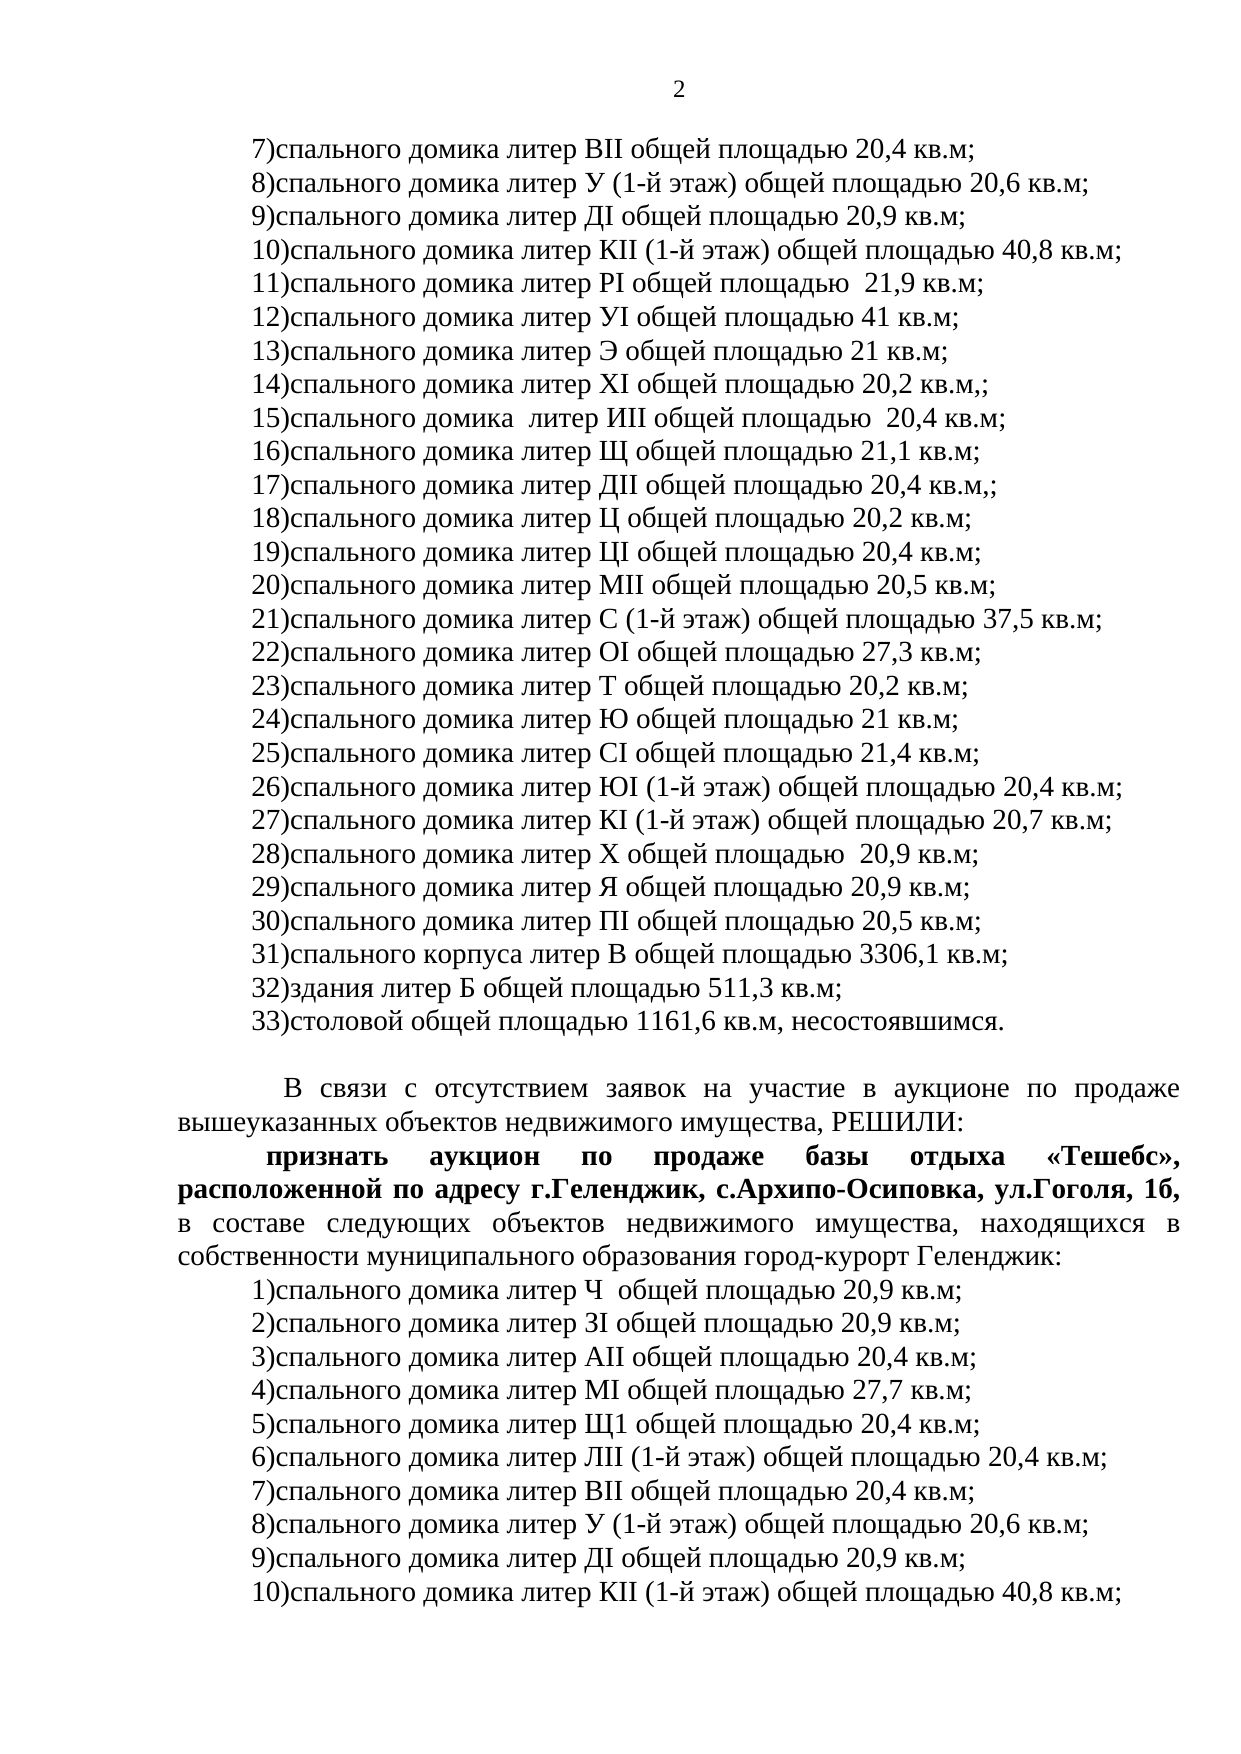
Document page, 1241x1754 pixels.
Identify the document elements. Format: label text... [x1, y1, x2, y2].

list спального домика литер КI (1-й этаж) общей площадью 20,7 кв.м; [177, 802, 1181, 836]
list спального домика литер ЗI общей площадью 20,9 кв.м; [177, 1305, 1181, 1339]
list спального домика литер У (1-й этаж) общей площадью 20,6 кв.м; [177, 1507, 1181, 1540]
list спального домика литер Ц общей площадью 20,2 кв.м; [177, 500, 1181, 534]
list спального домика литер Щ1 общей площадью 20,4 кв.м; [177, 1406, 1181, 1439]
list спального домика литер РI общей площадью 21,9 кв.м; [177, 266, 1181, 299]
list спального домика литер УI общей площадью 41 кв.м; [177, 299, 1181, 333]
list спального домика литер Ч общей площадью 20,9 кв.м; [251, 1272, 1181, 1305]
list спального домика литер ХI общей площадью 20,2 кв.м,; [177, 366, 1181, 400]
list спального домика литер Э общей площадью 21 кв.м; [177, 333, 1181, 366]
list спального домика литер КII (1-й этаж) общей площадью 40,8 кв.м; [177, 1574, 1181, 1607]
list спального домика литер ПI общей площадью 20,5 кв.м; [177, 903, 1181, 936]
text В связи с отсутствием заявок на участие в аукционе по продаже вышеуказанных объектов недвижимого имущества, РЕШИЛИ: [177, 1071, 1181, 1138]
list спального домика литер ВII общей площадью 20,4 кв.м; [177, 1473, 1181, 1507]
list спального домика литер КII (1-й этаж) общей площадью 40,8 кв.м; [177, 232, 1181, 266]
list спального домика литер ИII общей площадью 20,4 кв.м; [177, 400, 1181, 433]
list спального домика литер АII общей площадью 20,4 кв.м; [177, 1339, 1181, 1372]
list спального домика литер У (1-й этаж) общей площадью 20,6 кв.м; [177, 165, 1181, 198]
list спального домика литер МI общей площадью 27,7 кв.м; [177, 1372, 1181, 1406]
list спального домика литер ОI общей площадью 27,3 кв.м; [177, 634, 1181, 668]
list спального домика литер ЛII (1-й этаж) общей площадью 20,4 кв.м; [177, 1439, 1181, 1473]
list спального домика литер Х общей площадью 20,9 кв.м; [177, 836, 1181, 869]
list спального домика литер ДII общей площадью 20,4 кв.м,; [177, 467, 1181, 500]
list спального домика литер Т общей площадью 20,2 кв.м; [177, 668, 1181, 702]
list столовой общей площадью 1161,6 кв.м, несостоявшимся. [177, 1003, 1181, 1037]
list спального домика литер Щ общей площадью 21,1 кв.м; [177, 433, 1181, 467]
list спального корпуса литер В общей площадью 3306,1 кв.м; [177, 936, 1181, 970]
list спального домика литер ДI общей площадью 20,9 кв.м; [177, 1540, 1181, 1574]
list спального домика литер ВII общей площадью 20,4 кв.м; [177, 131, 1181, 165]
list спального домика литер ДI общей площадью 20,9 кв.м; [177, 198, 1181, 232]
list спального домика литер Я общей площадью 20,9 кв.м; [177, 869, 1181, 903]
list спального домика литер MII общей площадью 20,5 кв.м; [177, 567, 1181, 601]
list спального домика литер ЦI общей площадью 20,4 кв.м; [177, 534, 1181, 567]
list спального домика литер С (1-й этаж) общей площадью 37,5 кв.м; [177, 601, 1181, 634]
list спального домика литер ЮI (1-й этаж) общей площадью 20,4 кв.м; [177, 769, 1181, 802]
list спального домика литер Ю общей площадью 21 кв.м; [177, 702, 1181, 735]
text признать аукцион по продаже базы отдыха «Тешебс», расположенной по адресу г.Геленджик, с.Архипо-Осиповка, ул.Гоголя, 1б, в составе следующих объектов недвижимого имущества, находящихся в собственности муниципального образования город-курорт Геленджик: [177, 1138, 1181, 1272]
list здания литер Б общей площадью 511,3 кв.м; [177, 970, 1181, 1003]
list спального домика литер СI общей площадью 21,4 кв.м; [177, 735, 1181, 769]
